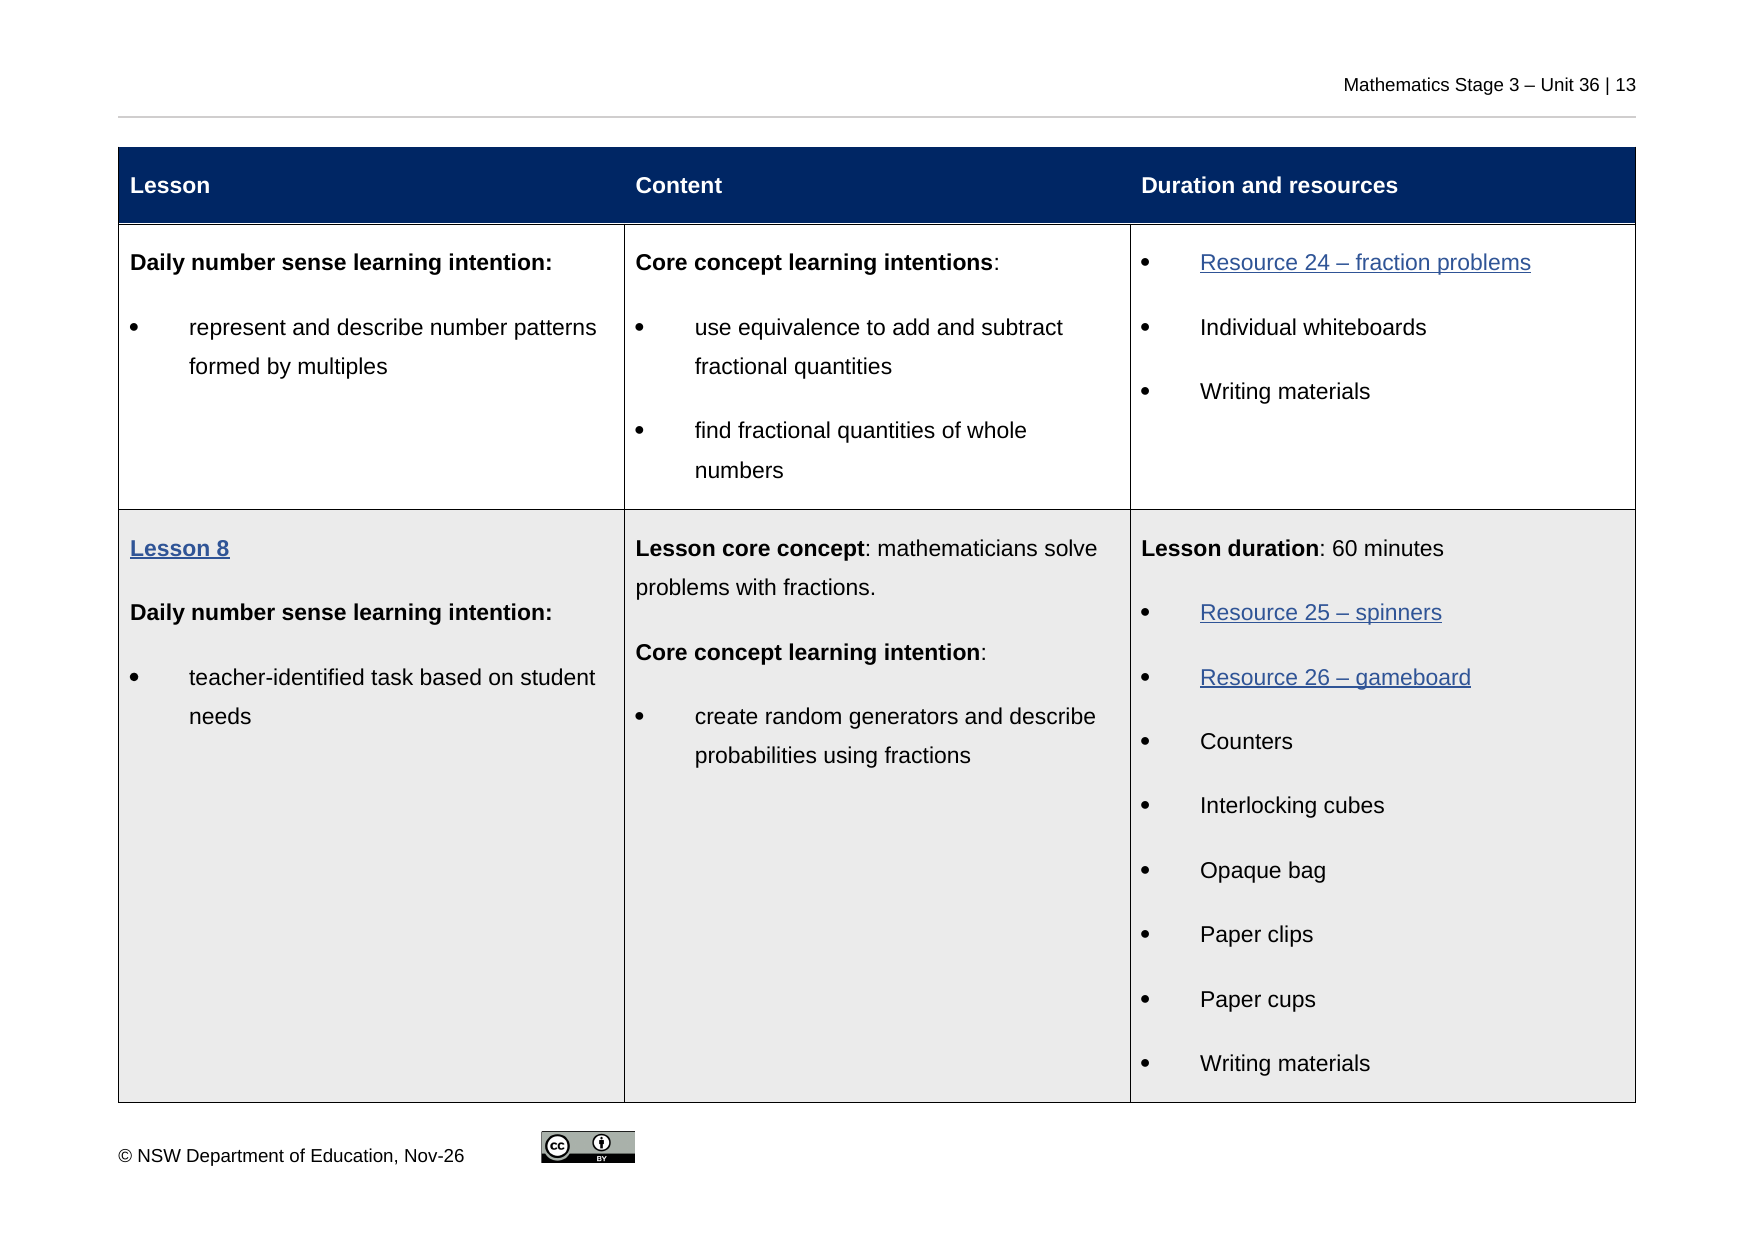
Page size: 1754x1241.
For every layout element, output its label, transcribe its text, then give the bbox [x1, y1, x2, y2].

table_header Duration and resources [1130, 147, 1635, 223]
picture [541, 1131, 635, 1163]
table_header Content [624, 147, 1130, 223]
table_cell Lesson core concept: mathematicians solve problems with fractions. Core concept learning intention: create random generators and describe probabilities using fractions [625, 510, 1130, 1102]
table_cell Lesson duration: 60 minutes Resource 25 – spinners Resource 26 – gameboard Counters Interlocking cubes Opaque bag Paper clips Paper cups Writing materials [1131, 510, 1635, 1102]
table_header Lesson [119, 147, 624, 223]
table_cell Lesson 8 Daily number sense learning intention: teacher-identified task based on student needs [119, 510, 624, 1102]
table_cell Lesson 7 Daily number sense learning intention: represent and describe number patterns formed by multiples [119, 225, 624, 509]
table_cell Lesson duration: 65 minutes Resource 24 – fraction problems Individual whiteboards Writing materials [1131, 225, 1635, 509]
